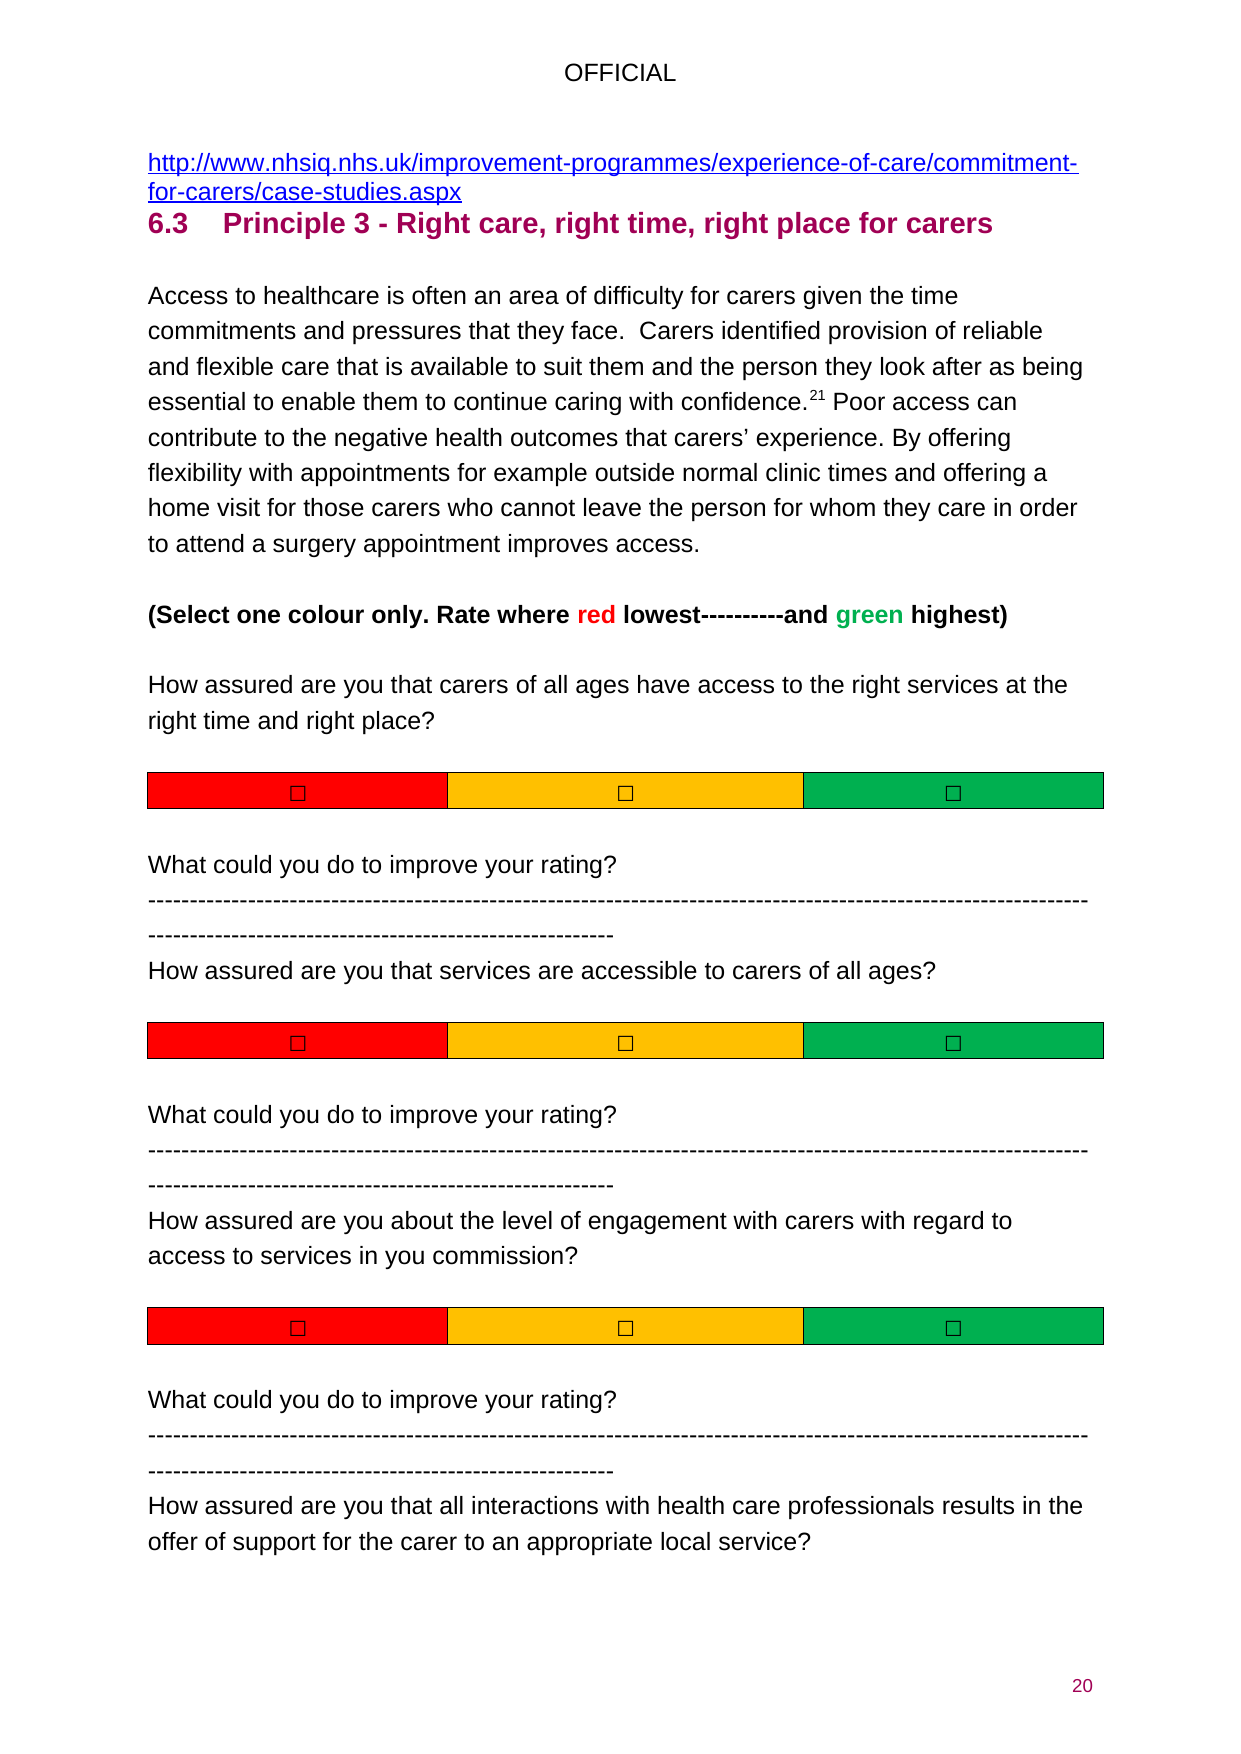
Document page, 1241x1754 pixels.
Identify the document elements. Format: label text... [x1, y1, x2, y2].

text What could you do to improve your rating? ------------------------------------------------------------------------------------------------------------------------------------------------------------------------- [148, 845, 1092, 951]
text http://www.nhsiq.nhs.uk/improvement-programmes/experience-of-care/commitment-for-carers/case-studies.aspx [148, 148, 1092, 205]
text How assured are you that all interactions with health care professionals results in the offer of support for the carer to an appropriate local service? [148, 1486, 1092, 1557]
subtitle Principle 3 - Right care, right time, right place for carers [148, 205, 1092, 241]
text How assured are you that services are accessible to carers of all ages? [148, 951, 1092, 986]
text How assured are you about the level of engagement with carers with regard to access to services in you commission? [148, 1201, 1092, 1272]
text How assured are you that carers of all ages have access to the right services at the right time and right place? [148, 666, 1092, 736]
text What could you do to improve your rating? ------------------------------------------------------------------------------------------------------------------------------------------------------------------------- [148, 1095, 1092, 1201]
list Access to healthcare is often an area of difficulty for carers given the time commitments and pressures that they face. Carers identified provision of reliable and flexible care that is available to suit them and the person they look after as being essential to enable them to continue caring with confidence. Poor access can contribute to the negative health outcomes that carers’ experience. By offering flexibility with appointments for example outside normal clinic times and offering a home visit for those carers who cannot leave the person for whom they care in order to attend a surgery appointment improves access. [148, 276, 1092, 559]
text (Select one colour only. Rate where red lowest----------and green highest) [148, 595, 1092, 630]
text What could you do to improve your rating? ------------------------------------------------------------------------------------------------------------------------------------------------------------------------- [148, 1380, 1092, 1486]
